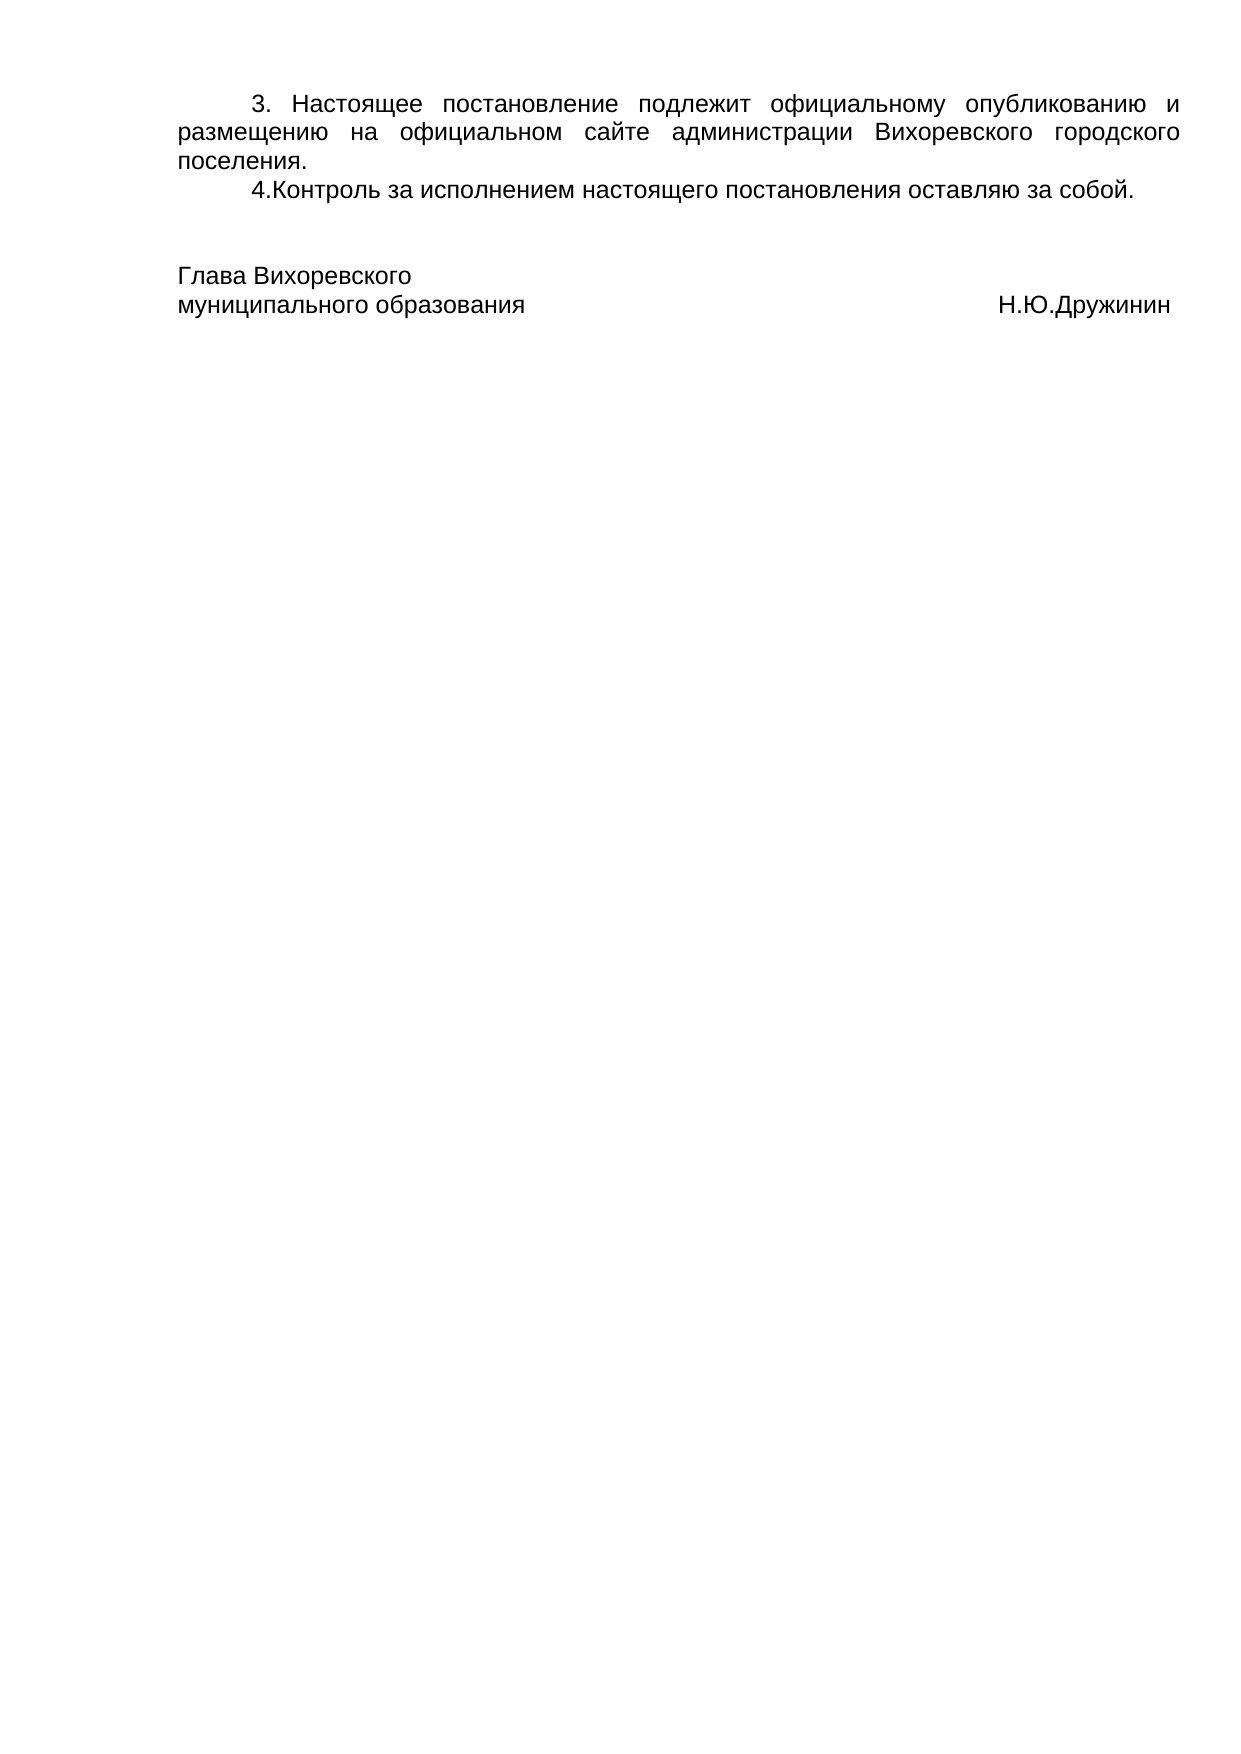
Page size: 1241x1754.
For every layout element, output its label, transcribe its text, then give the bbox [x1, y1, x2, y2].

text Глава Вихоревского [177, 261, 1181, 290]
text муниципального образования Н.Ю.Дружинин [177, 290, 1181, 318]
text 4.Контроль за исполнением настоящего постановления оставляю за собой. [177, 175, 1181, 203]
text 3. Настоящее постановление подлежит официальному опубликованию и размещению на официальном сайте администрации Вихоревского городского поселения. [177, 88, 1181, 175]
